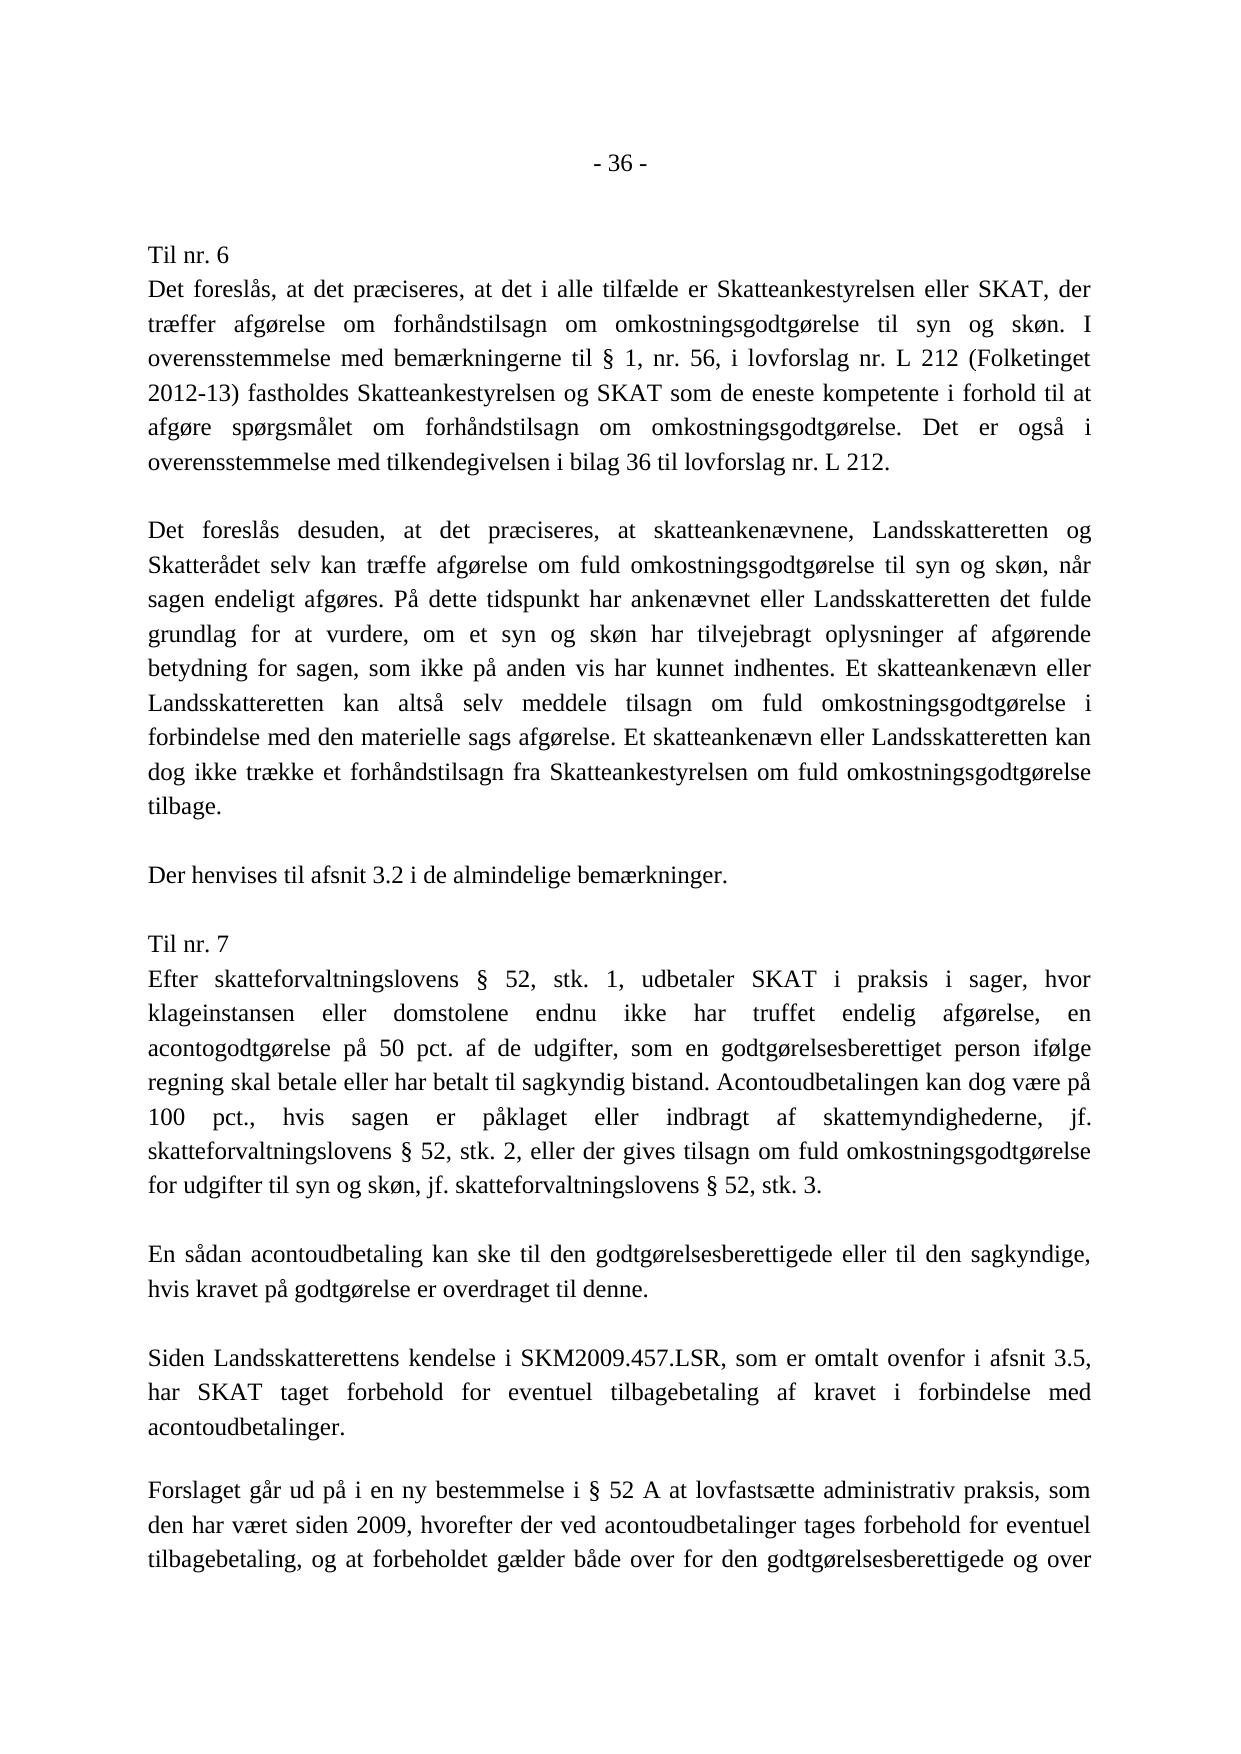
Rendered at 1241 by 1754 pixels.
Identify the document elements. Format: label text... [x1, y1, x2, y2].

text Det foreslås, at det præciseres, at det i alle tilfælde er Skatteankestyrelsen eller SKAT, der træffer afgørelse om forhåndstilsagn om omkostningsgodtgørelse til syn og skøn. I overensstemmelse med bemærkningerne til § 1, nr. 56, i lovforslag nr. L 212 (Folketinget 2012-13) fastholdes Skatteankestyrelsen og SKAT som de eneste kompetente i forhold til at afgøre spørgsmålet om forhåndstilsagn om omkostningsgodtgørelse. Det er også i overensstemmelse med tilkendegivelsen i bilag 36 til lovforslag nr. L 212. [148, 274, 1092, 475]
text En sådan acontoudbetaling kan ske til den godtgørelsesberettigede eller til den sagkyndige, hvis kravet på godtgørelse er overdraget til denne. [148, 1239, 1092, 1303]
text Til nr. 6 [148, 240, 1092, 268]
text Til nr. 7 [148, 929, 1092, 958]
text Siden Landsskatterettens kendelse i SKM2009.457.LSR, som er omtalt ovenfor i afsnit 3.5, har SKAT taget forbehold for eventuel tilbagebetaling af kravet i forbindelse med acontoudbetalinger. [148, 1343, 1092, 1441]
text Det foreslås desuden, at det præciseres, at skatteankenævnene, Landsskatteretten og Skatterådet selv kan træffe afgørelse om fuld omkostningsgodtgørelse til syn og skøn, når sagen endeligt afgøres. På dette tidspunkt har ankenævnet eller Landsskatteretten det fulde grundlag for at vurdere, om et syn og skøn har tilvejebragt oplysninger af afgørende betydning for sagen, som ikke på anden vis har kunnet indhentes. Et skatteankenævn eller Landsskatteretten kan altså selv meddele tilsagn om fuld omkostningsgodtgørelse i forbindelse med den materielle sags afgørelse. Et skatteankenævn eller Landsskatteretten kan dog ikke trække et forhåndstilsagn fra Skatteankestyrelsen om fuld omkostningsgodtgørelse tilbage. [148, 516, 1092, 820]
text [148, 1475, 1092, 1573]
text Efter skatteforvaltningslovens § 52, stk. 1, udbetaler SKAT i praksis i sager, hvor klageinstansen eller domstolene endnu ikke har truffet endelig afgørelse, en acontogodtgørelse på 50 pct. af de udgifter, som en godtgørelsesberettiget person ifølge regning skal betale eller har betalt til sagkyndig bistand. Acontoudbetalingen kan dog være på 100 pct., hvis sagen er påklaget eller indbragt af skattemyndighederne, jf. skatteforvaltningslovens § 52, stk. 2, eller der gives tilsagn om fuld omkostningsgodtgørelse for udgifter til syn og skøn, jf. skatteforvaltningslovens § 52, stk. 3. [148, 964, 1092, 1199]
text Der henvises til afsnit 3.2 i de almindelige bemærkninger. [148, 860, 1092, 889]
